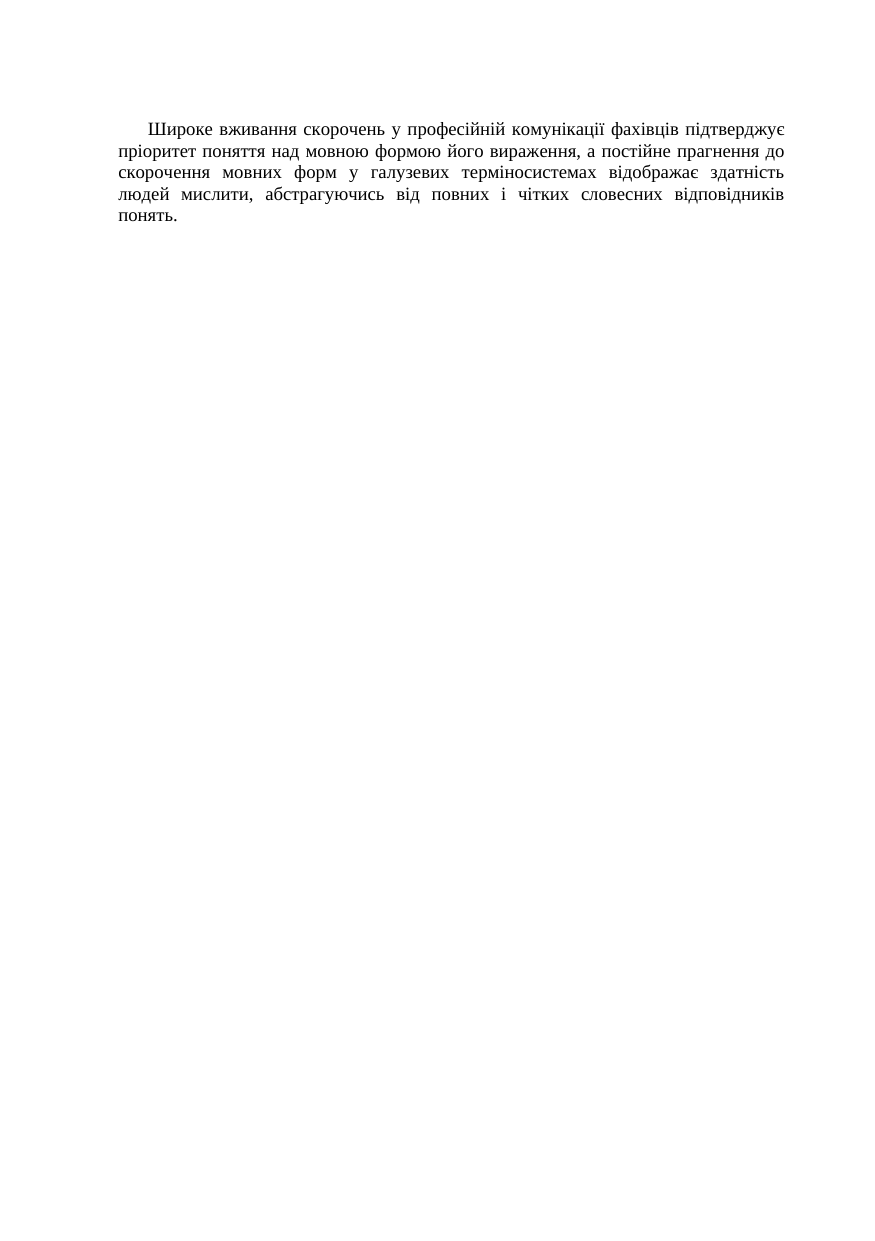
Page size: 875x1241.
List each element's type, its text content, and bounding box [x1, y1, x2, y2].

text Широке вживання скорочень у професійній комунікації фахівців підтверджує пріоритет поняття над мовною формою його вираження, а постійне прагнення до скорочення мовних форм у галузевих терміносистемах відображає здатність людей мислити, абстрагуючись від повних і чітких словесних відповідників понять. [118, 118, 785, 226]
